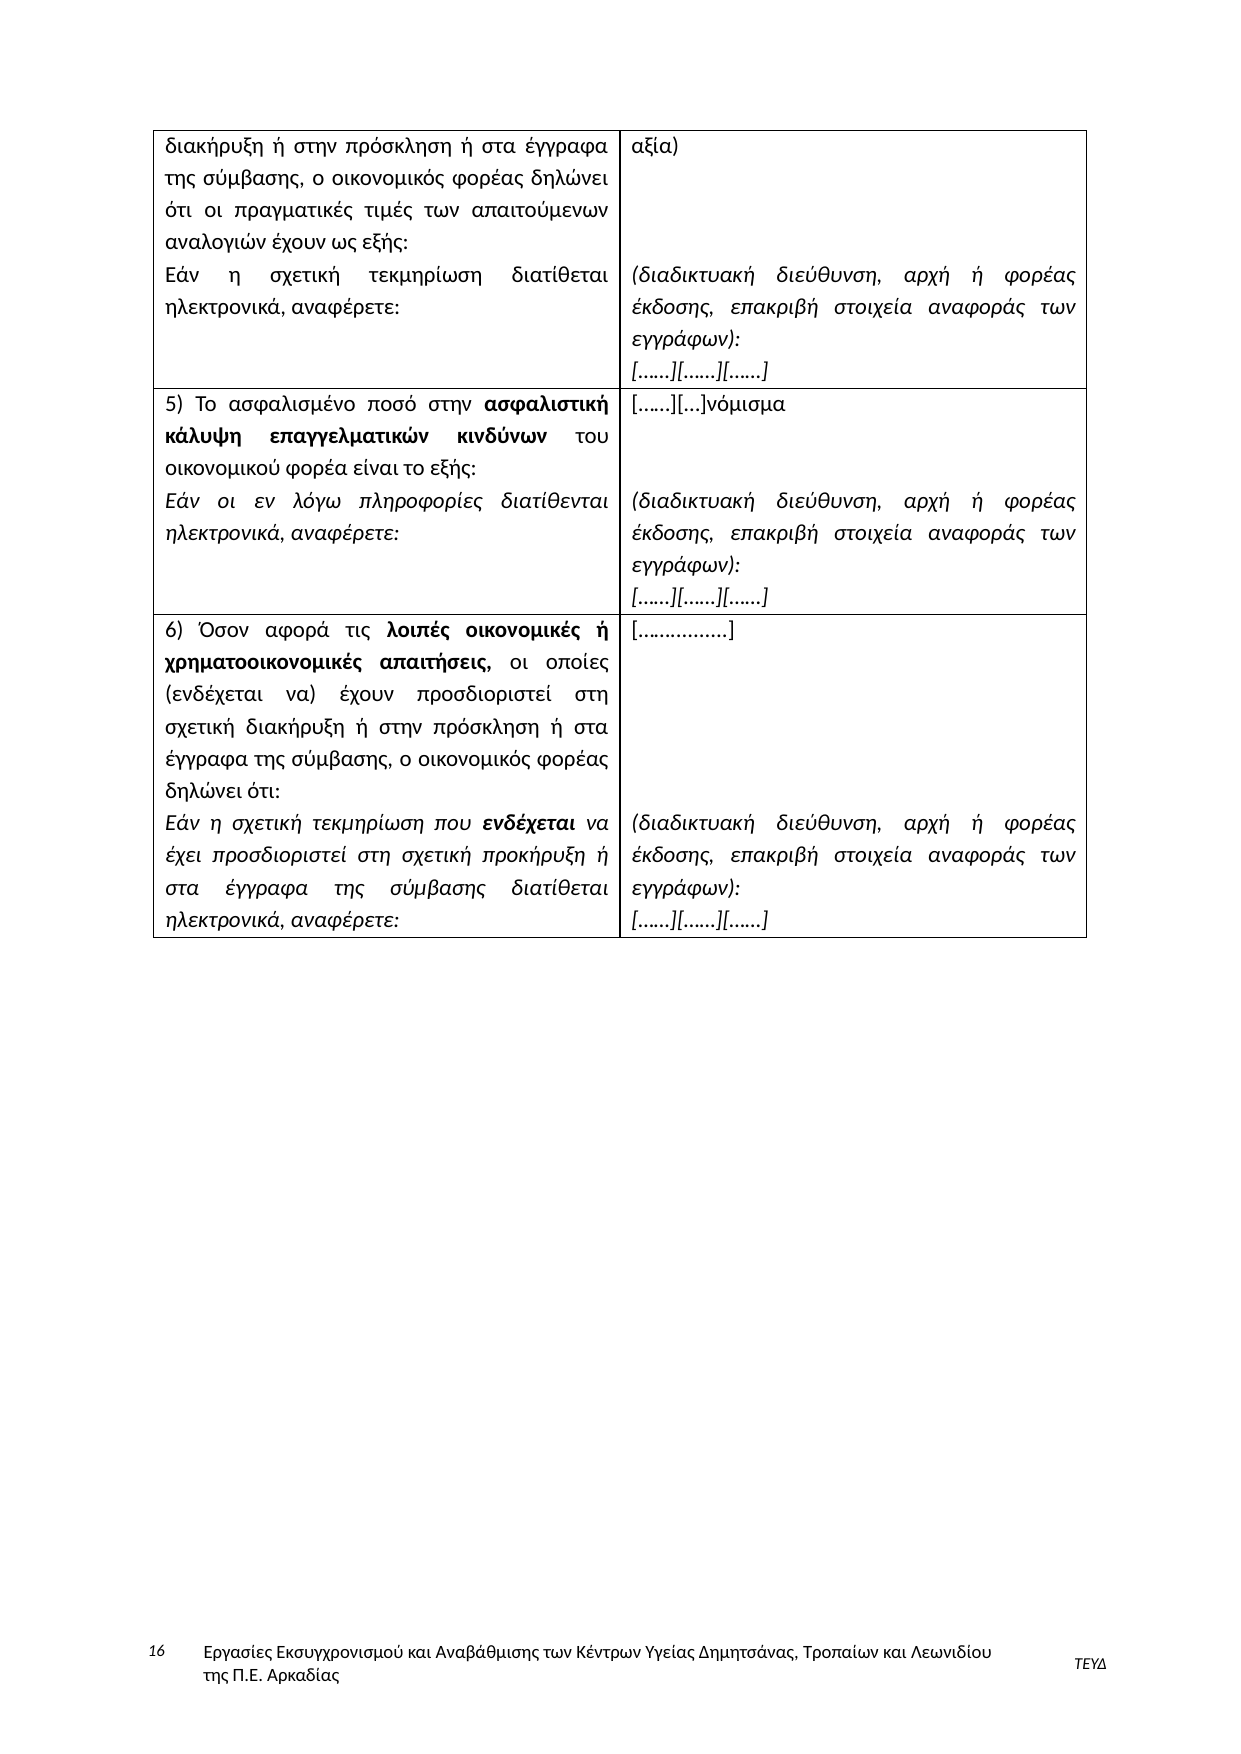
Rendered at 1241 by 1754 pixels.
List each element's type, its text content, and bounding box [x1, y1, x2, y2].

table_cell [……][…]νόμισμα (διαδικτυακή διεύθυνση, αρχή ή φορέας έκδοσης, επακριβή στοιχεία αναφοράς των εγγράφων): [……][……][……] [621, 389, 1086, 614]
table_cell 6) Όσον αφορά τις λοιπές οικονομικές ή χρηματοοικονομικές απαιτήσεις, οι οποίες (ενδέχεται να) έχουν προσδιοριστεί στη σχετική διακήρυξη ή στην πρόσκληση ή στα έγγραφα της σύμβασης, ο οικονομικός φορέας δηλώνει ότι: Εάν η σχετική τεκμηρίωση που ενδέχεται να έχει προσδιοριστεί στη σχετική προκήρυξη ή στα έγγραφα της σύμβασης διατίθεται ηλεκτρονικά, αναφέρετε: [154, 615, 619, 937]
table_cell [154, 131, 619, 388]
table_cell [……..........] (διαδικτυακή διεύθυνση, αρχή ή φορέας έκδοσης, επακριβή στοιχεία αναφοράς των εγγράφων): [……][……][……] [621, 615, 1086, 937]
table_cell 5) Το ασφαλισμένο ποσό στην ασφαλιστική κάλυψη επαγγελματικών κινδύνων του οικονομικού φορέα είναι το εξής: Εάν οι εν λόγω πληροφορίες διατίθενται ηλεκτρονικά, αναφέρετε: [154, 389, 619, 614]
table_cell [621, 131, 1086, 388]
